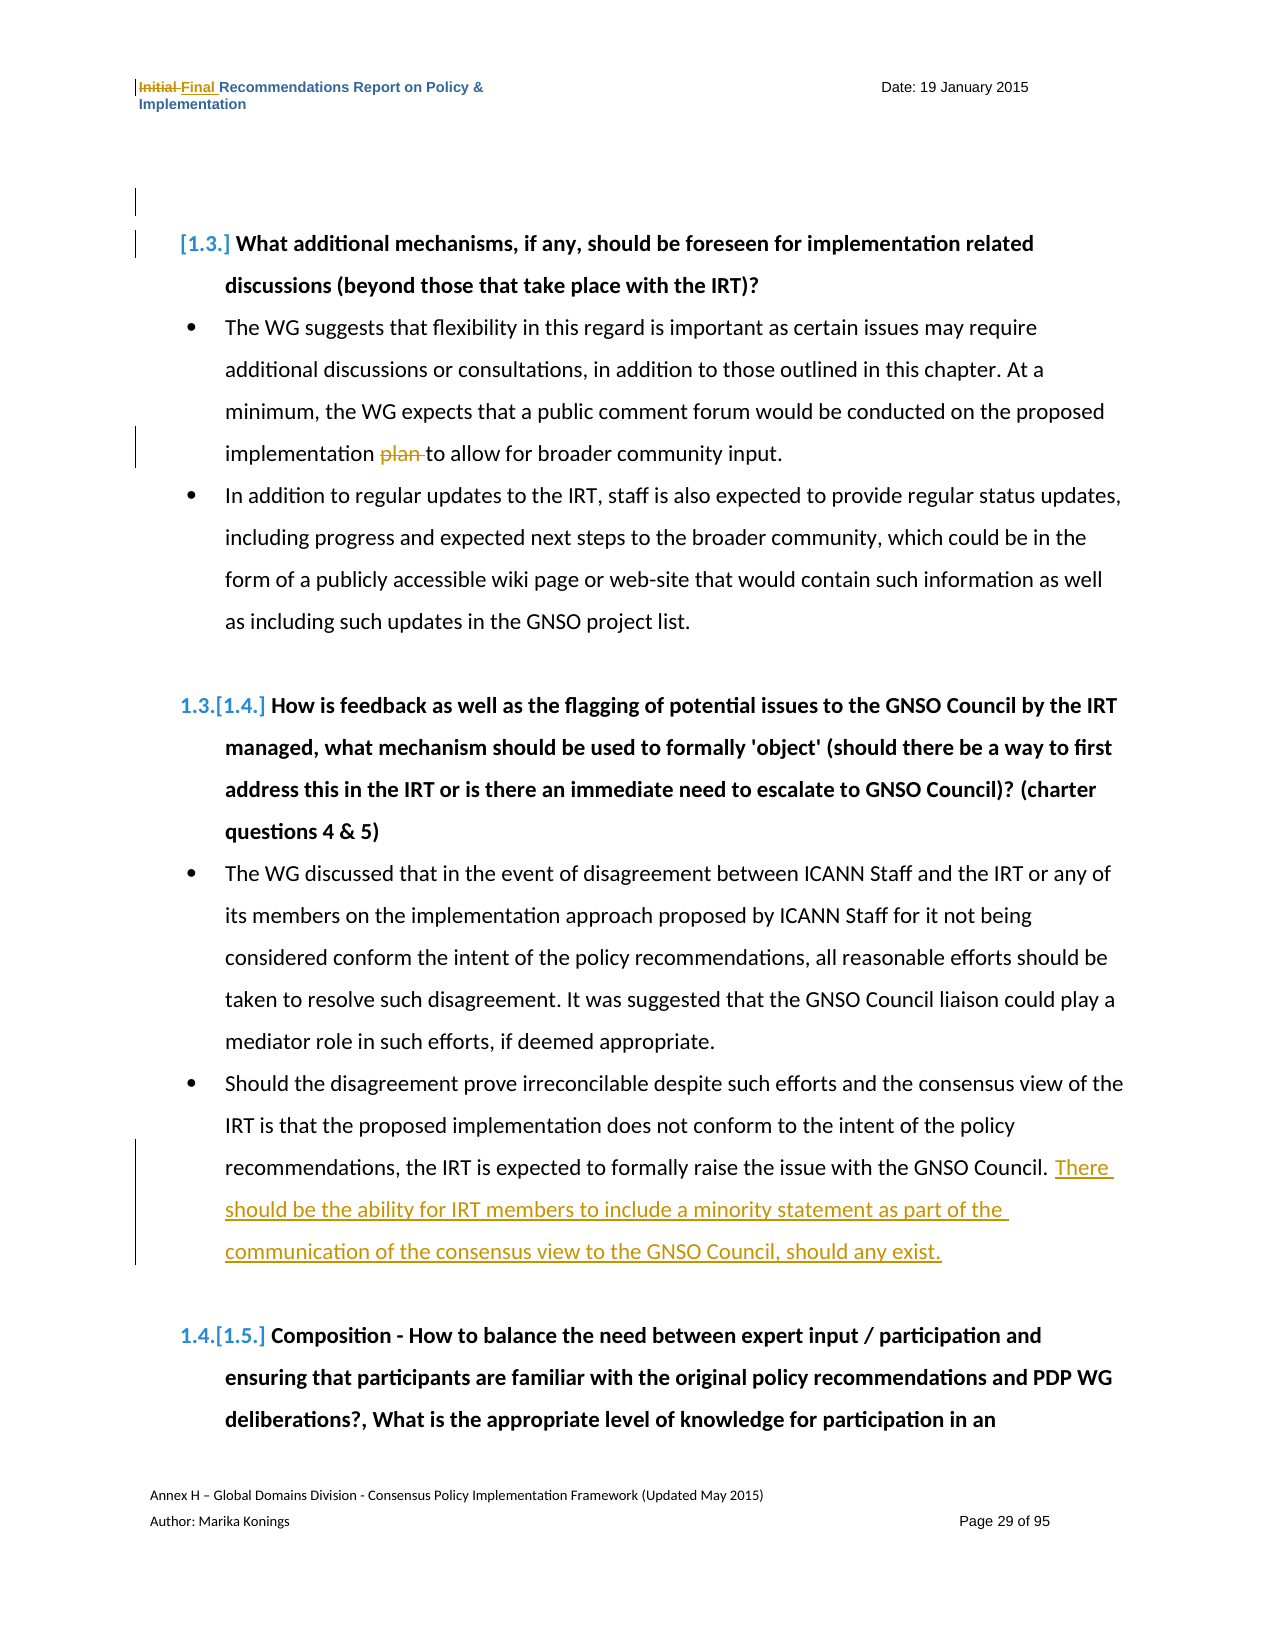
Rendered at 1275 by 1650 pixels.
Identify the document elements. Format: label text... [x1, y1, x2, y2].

list The WG suggests that flexibility in this regard is important as certain issues may require additional discussions or consultations, in addition to those outlined in this chapter. At a minimum, the WG expects that a public comment forum would be conducted on the proposed implementation to allow for broader community input. [187, 313, 1125, 467]
list How is feedback as well as the flagging of potential issues to the GNSO Council by the IRT managed, what mechanism should be used to formally 'object' (should there be a way to first address this in the IRT or is there an immediate need to escalate to GNSO Council)? (charter questions 4 & 5) [180, 691, 1125, 845]
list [180, 1321, 1125, 1433]
list The WG discussed that in the event of disagreement between ICANN Staff and the IRT or any of its members on the implementation approach proposed by ICANN Staff for it not being considered conform the intent of the policy recommendations, all reasonable efforts should be taken to resolve such disagreement. It was suggested that the GNSO Council liaison could play a mediator role in such efforts, if deemed appropriate. [187, 859, 1125, 1055]
list Should the disagreement prove irreconcilable despite such efforts and the consensus view of the IRT is that the proposed implementation does not conform to the intent of the policy recommendations, the IRT is expected to formally raise the issue with the GNSO Council. [187, 1069, 1125, 1265]
list In addition to regular updates to the IRT, staff is also expected to provide regular status updates, including progress and expected next steps to the broader community, which could be in the form of a publicly accessible wiki page or web-site that would contain such information as well as including such updates in the GNSO project list. [187, 481, 1125, 635]
list What additional mechanisms, if any, should be foreseen for implementation related discussions (beyond those that take place with the IRT)? [180, 229, 1125, 299]
